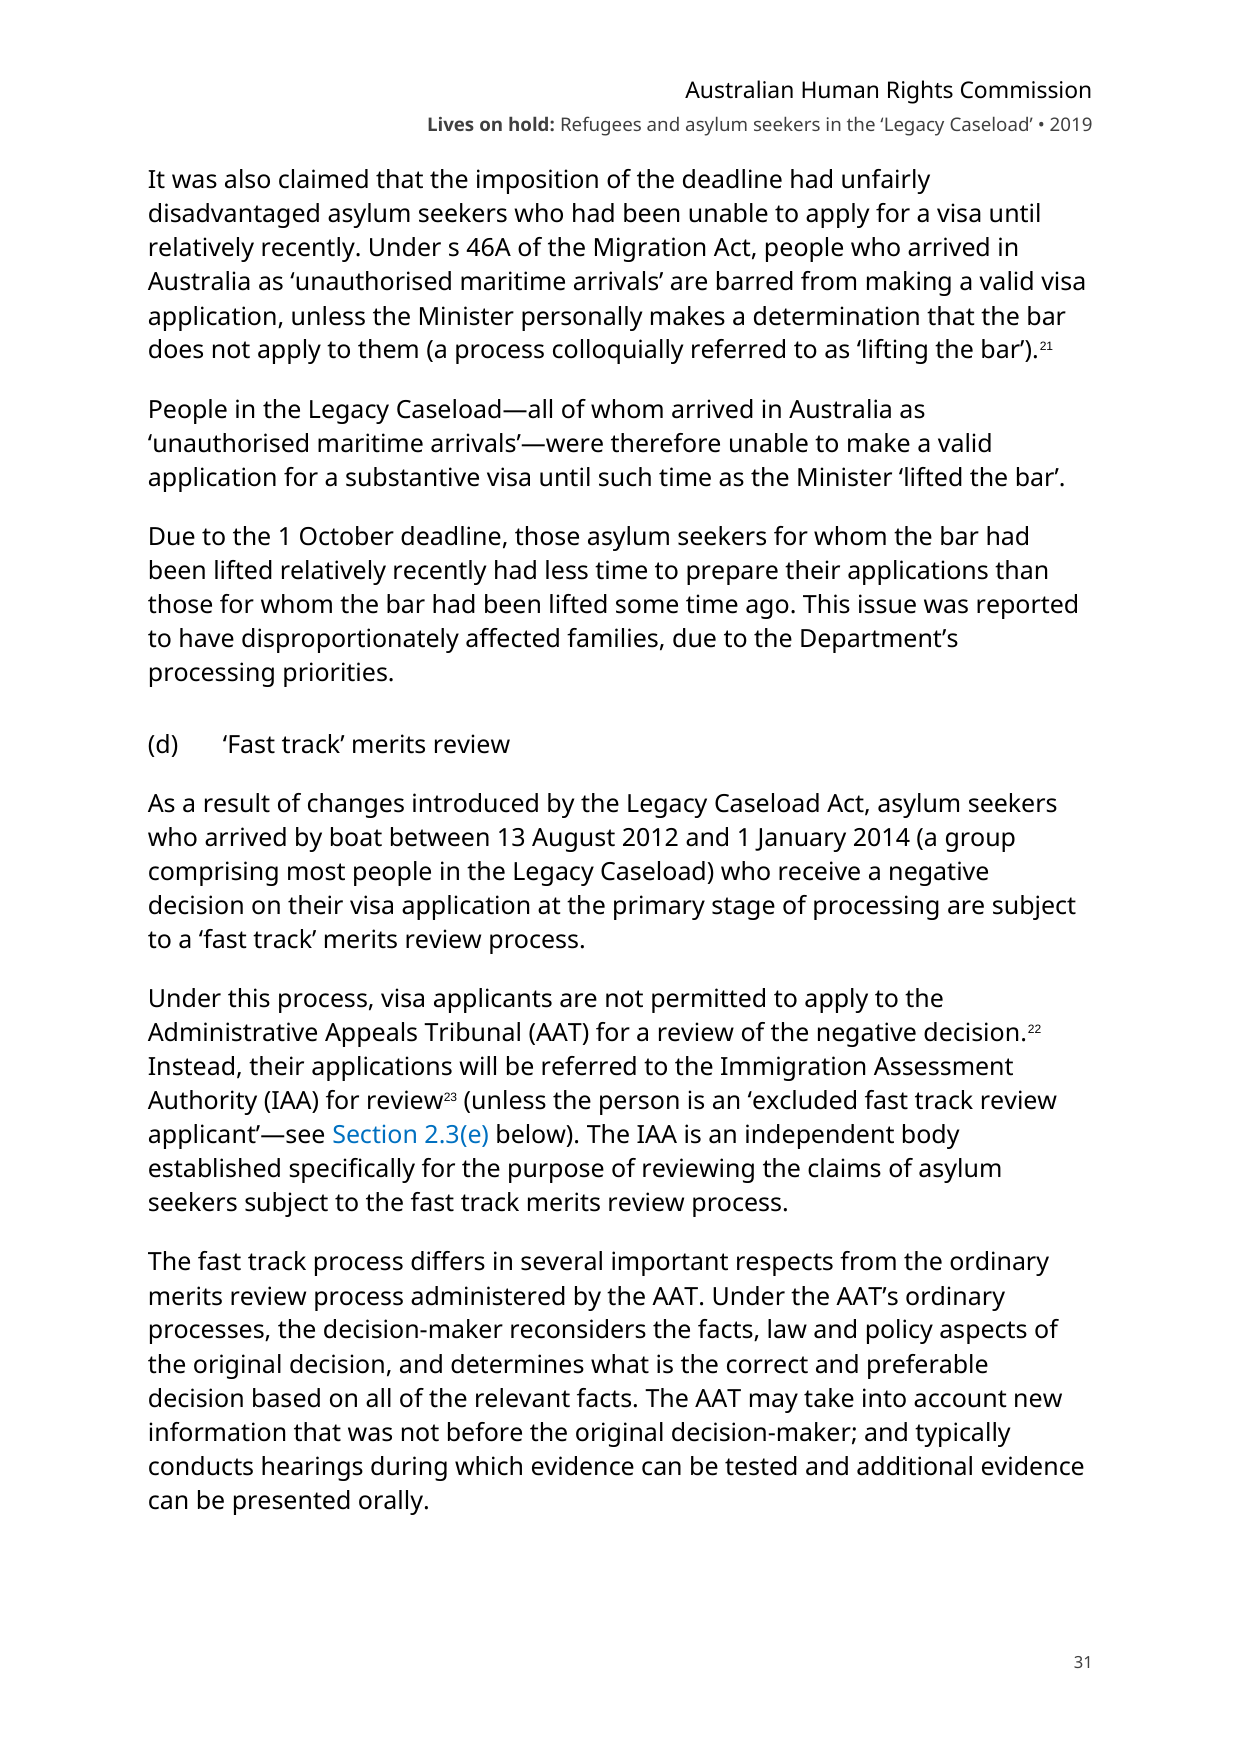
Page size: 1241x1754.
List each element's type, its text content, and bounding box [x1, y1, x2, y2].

text People in the Legacy Caseload—all of whom arrived in Australia as ‘unauthorised maritime arrivals’—were therefore unable to make a valid application for a substantive visa until such time as the Minister ‘lifted the bar’. [148, 391, 1092, 493]
text The fast track process differs in several important respects from the ordinary merits review process administered by the AAT. Under the AAT’s ordinary processes, the decision-maker reconsiders the facts, law and policy aspects of the original decision, and determines what is the correct and preferable decision based on all of the relevant facts. The AAT may take into account new information that was not before the original decision-maker; and typically conducts hearings during which evidence can be tested and additional evidence can be presented orally. [148, 1244, 1092, 1517]
text It was also claimed that the imposition of the deadline had unfairly disadvantaged asylum seekers who had been unable to apply for a visa until relatively recently. Under s 46A of the Migration Act, people who arrived in Australia as ‘unauthorised maritime arrivals’ are barred from making a valid visa application, unless the Minister personally makes a determination that the bar does not apply to them (a process colloquially referred to as ‘lifting the bar’). [148, 162, 1092, 366]
text Due to the 1 October deadline, those asylum seekers for whom the bar had been lifted relatively recently had less time to prepare their applications than those for whom the bar had been lifted some time ago. This issue was reported to have disproportionately affected families, due to the Department’s processing priorities. [148, 518, 1092, 689]
text As a result of changes introduced by the Legacy Caseload Act, asylum seekers who arrived by boat between 13 August 2012 and 1 January 2014 (a group comprising most people in the Legacy Caseload) who receive a negative decision on their visa application at the primary stage of processing are subject to a ‘fast track’ merits review process. [148, 785, 1092, 956]
text Under this process, visa applicants are not permitted to apply to the Administrative Appeals Tribunal (AAT) for a review of the negative decision. Instead, their applications will be referred to the Immigration Assessment Authority (IAA) for review (unless the person is an ‘excluded fast track review applicant’—see Section 2.3(e) below). The IAA is an independent body established specifically for the purpose of reviewing the claims of asylum seekers subject to the fast track merits review process. [148, 981, 1092, 1219]
subtitle ‘Fast track’ merits review [148, 726, 1092, 760]
